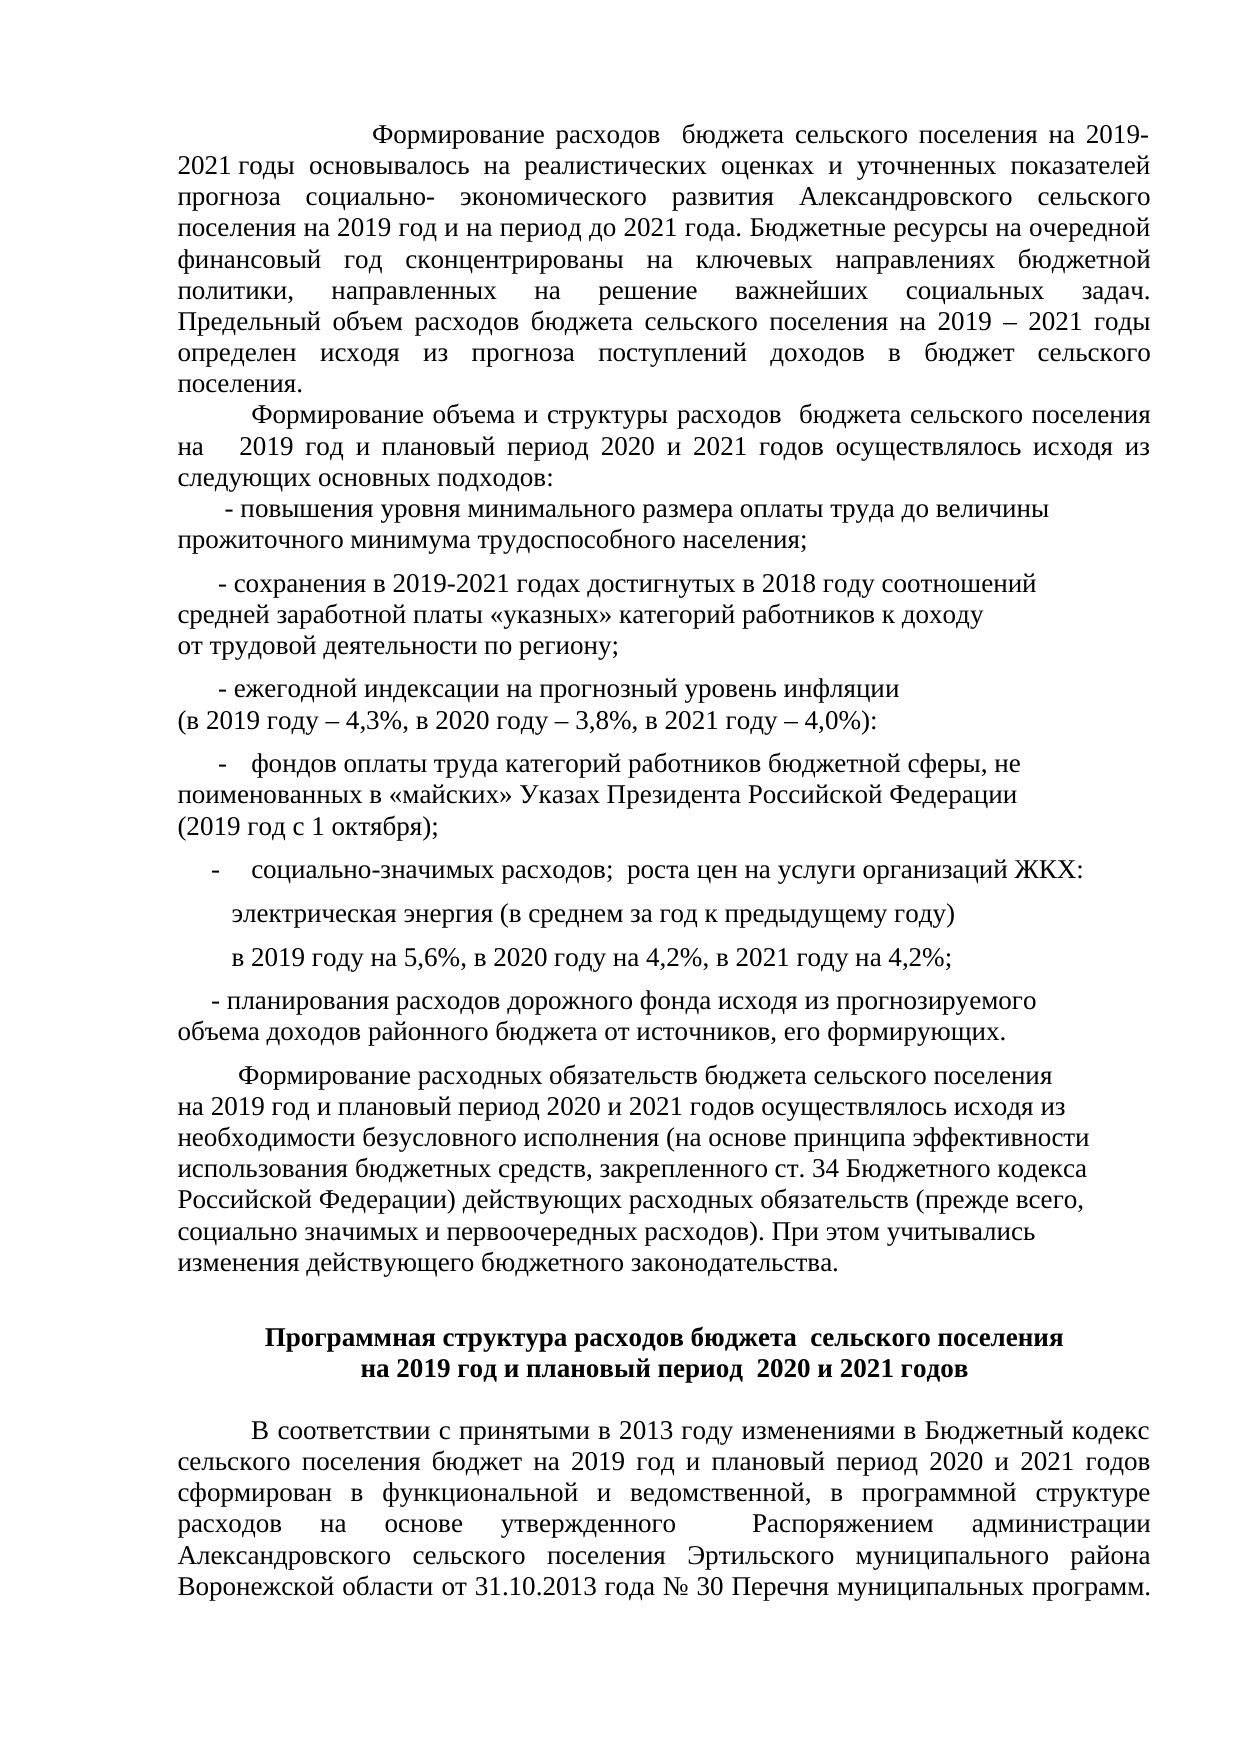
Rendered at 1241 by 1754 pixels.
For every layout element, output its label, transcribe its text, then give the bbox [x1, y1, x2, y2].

text Программная структура расходов бюджета сельского поселения [177, 1321, 1152, 1352]
text на 2019 год и плановый период 2020 и 2021 годов [177, 1352, 1152, 1383]
text Формирование объема и структуры расходов бюджета сельского поселения на 2019 год и плановый период 2020 и 2021 годов осуществлялось исходя из следующих основных подходов: [177, 398, 1152, 492]
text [177, 1414, 1152, 1601]
text - фондов оплаты труда категорий работников бюджетной сферы, не поименованных в «майских» Указах Президента Российской Федерации (2019 год с 1 октября); [177, 747, 1118, 841]
text электрическая энергия (в среднем за год к предыдущему году) [177, 897, 1118, 928]
text - ежегодной индексации на прогнозный уровень инфляции (в 2019 году – 4,3%, в 2020 году – 3,8%, в 2021 году – 4,0%): [177, 673, 1118, 735]
text - сохранения в 2019-2021 годах достигнутых в 2018 году соотношений средней заработной платы «указных» категорий работников к доходу от трудовой деятельности по региону; [177, 567, 1118, 660]
text - повышения уровня минимального размера оплаты труда до величины прожиточного минимума трудоспособного населения; [177, 492, 1118, 554]
text - планирования расходов дорожного фонда исходя из прогнозируемого объема доходов районного бюджета от источников, его формирующих. [177, 984, 1118, 1047]
text Формирование расходов бюджета сельского поселения на 2019-2021 годы основывалось на реалистических оценках и уточненных показателей прогноза социально- экономического развития Александровского сельского поселения на 2019 год и на период до 2021 года. Бюджетные ресурсы на очередной финансовый год сконцентрированы на ключевых направлениях бюджетной политики, направленных на решение важнейших социальных задач. Предельный объем расходов бюджета сельского поселения на 2019 – 2021 годы определен исходя из прогноза поступлений доходов в бюджет сельского поселения. [177, 118, 1152, 398]
text в 2019 году на 5,6%, в 2020 году на 4,2%, в 2021 году на 4,2%; [177, 941, 1118, 972]
text Формирование расходных обязательств бюджета сельского поселения на 2019 год и плановый период 2020 и 2021 годов осуществлялось исходя из необходимости безусловного исполнения (на основе принципа эффективности использования бюджетных средств, закрепленного ст. 34 Бюджетного кодекса Российской Федерации) действующих расходных обязательств (прежде всего, социально значимых и первоочередных расходов). При этом учитывались изменения действующего бюджетного законодательства. [177, 1059, 1118, 1277]
text - социально-значимых расходов; роста цен на услуги организаций ЖКХ: [177, 853, 1118, 884]
